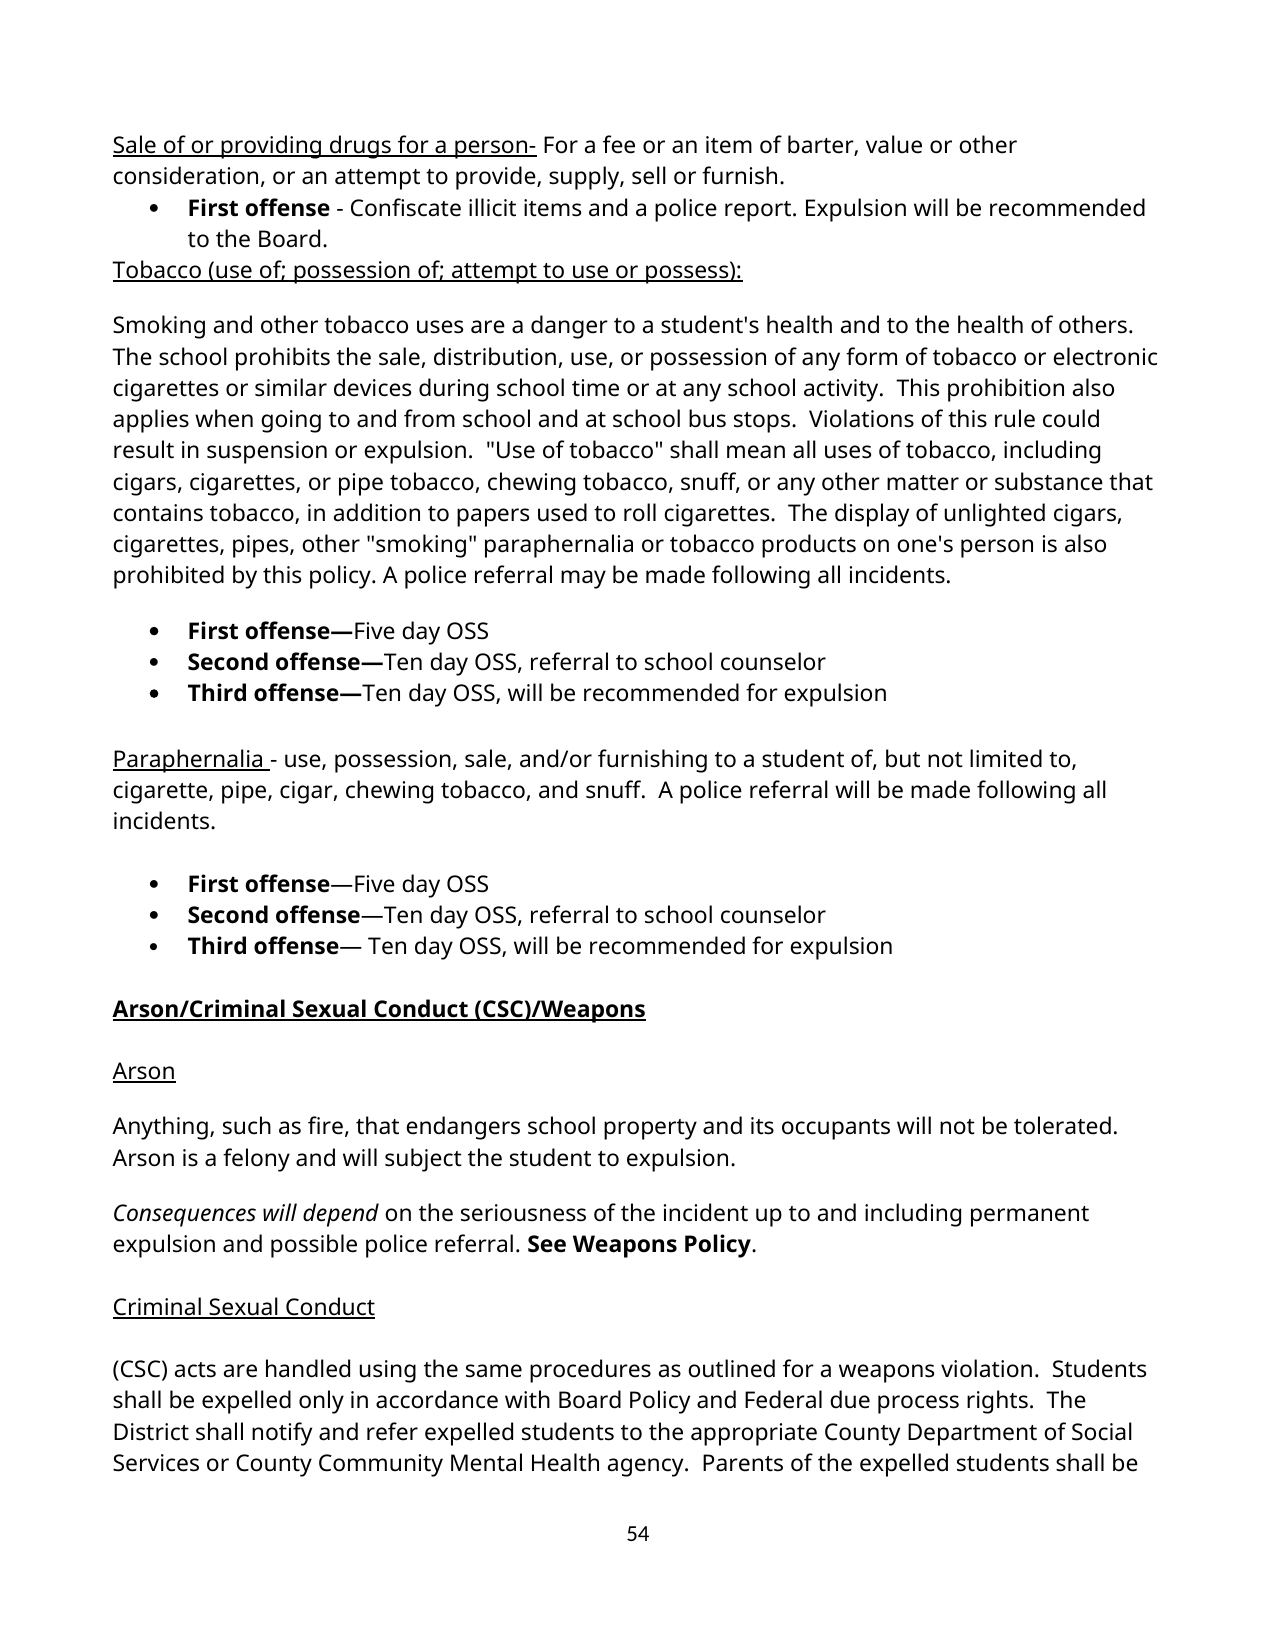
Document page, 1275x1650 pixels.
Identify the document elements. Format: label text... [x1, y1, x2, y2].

text Smoking and other tobacco uses are a danger to a student's health and to the health of others. The school prohibits the sale, distribution, use, or possession of any form of tobacco or electronic cigarettes or similar devices during school time or at any school activity. This prohibition also applies when going to and from school and at school bus stops. Violations of this rule could result in suspension or expulsion. "Use of tobacco" shall mean all uses of tobacco, including cigars, cigarettes, or pipe tobacco, chewing tobacco, snuff, or any other matter or substance that contains tobacco, in addition to papers used to roll cigarettes. The display of unlighted cigars, cigarettes, pipes, other "smoking" paraphernalia or tobacco products on one's person is also prohibited by this policy. A police referral may be made following all incidents. [112, 309, 1162, 591]
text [112, 1353, 1162, 1478]
list Second offense—Ten day OSS, referral to school counselor [150, 646, 1162, 677]
list First offense - Confiscate illicit items and a police report. Expulsion will be recommended to the Board. [150, 192, 1162, 254]
text Arson/Criminal Sexual Conduct (CSC)/Weapons [112, 992, 1162, 1024]
text Paraphernalia - use, possession, sale, and/or furnishing to a student of, but not limited to, cigarette, pipe, cigar, chewing tobacco, and snuff. A police referral will be made following all incidents. [112, 742, 1162, 836]
text Criminal Sexual Conduct [112, 1291, 1162, 1322]
list First offense—Five day OSS [150, 615, 1162, 646]
text Tobacco (use of; possession of; attempt to use or possess): [112, 254, 1162, 285]
text Consequences will depend on the seriousness of the incident up to and including permanent expulsion and possible police referral. See Weapons Policy. [112, 1197, 1162, 1259]
list First offense—Five day OSS [150, 867, 1162, 899]
list Second offense—Ten day OSS, referral to school counselor [150, 899, 1162, 930]
list Third offense— Ten day OSS, will be recommended for expulsion [150, 930, 1162, 961]
text Arson [112, 1055, 1162, 1086]
list Third offense—Ten day OSS, will be recommended for expulsion [150, 677, 1162, 708]
text Sale of or providing drugs for a person- For a fee or an item of barter, value or other consideration, or an attempt to provide, supply, sell or furnish. [112, 129, 1162, 192]
text Anything, such as fire, that endangers school property and its occupants will not be tolerated. Arson is a felony and will subject the student to expulsion. [112, 1110, 1162, 1173]
